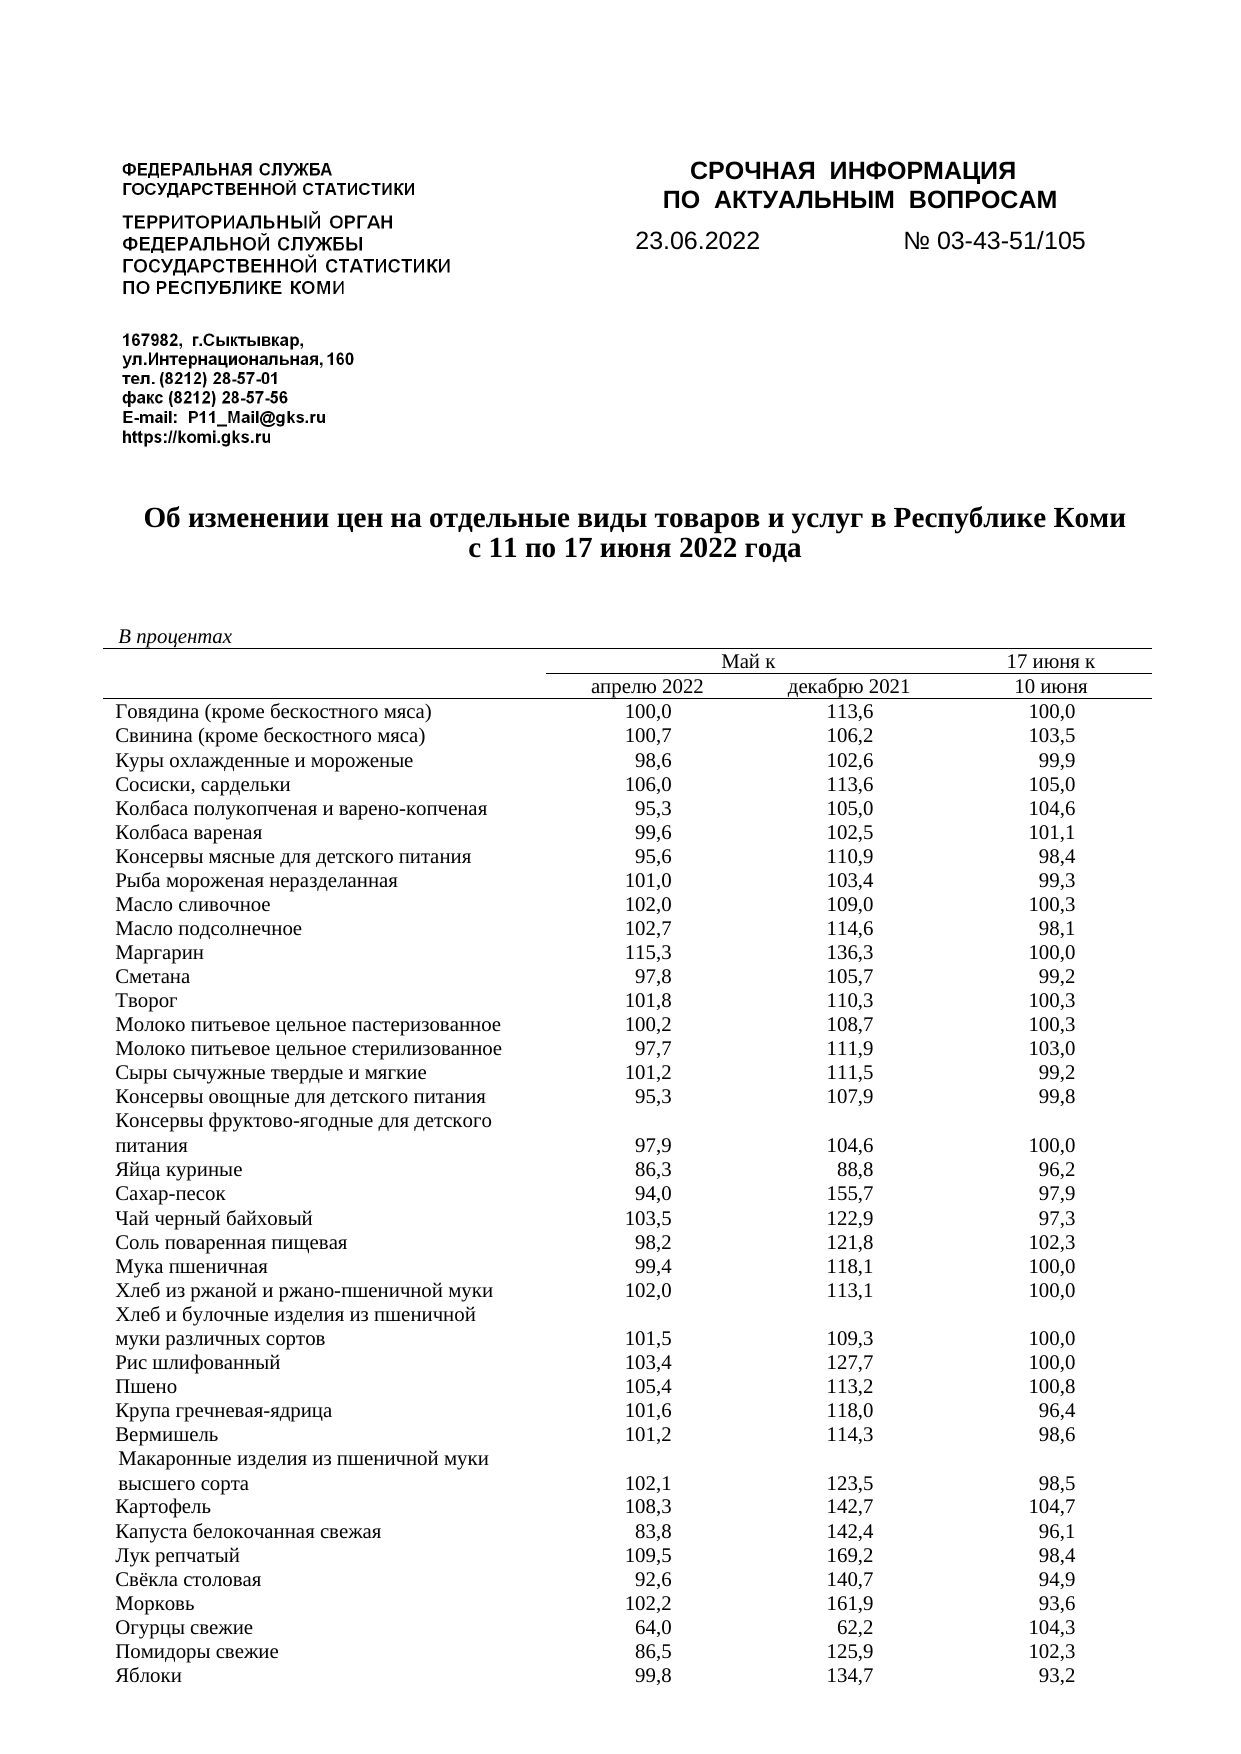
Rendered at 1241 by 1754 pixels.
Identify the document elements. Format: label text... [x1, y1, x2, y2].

table_cell 134,7 [748, 1663, 950, 1687]
table_cell Рис шлифованный [103, 1350, 546, 1374]
table_cell 101,2 [546, 1422, 748, 1446]
table_cell 104,6 [950, 796, 1152, 820]
table_cell 140,7 [748, 1567, 950, 1591]
table_header [103, 649, 546, 698]
table_cell Свёкла столовая [103, 1567, 546, 1591]
table_cell 103,5 [546, 1205, 748, 1230]
table_cell 94,0 [546, 1181, 748, 1205]
table_cell 104,6 [748, 1109, 950, 1157]
table_cell 97,9 [950, 1181, 1152, 1205]
table_cell 111,9 [748, 1036, 950, 1060]
table_cell 109,5 [546, 1543, 748, 1567]
table_cell 101,0 [546, 868, 748, 892]
table_cell Крупа гречневая-ядрица [103, 1398, 546, 1422]
table_cell 103,4 [546, 1350, 748, 1374]
table_cell Огурцы свежие [103, 1615, 546, 1639]
text Об изменении цен на отдельные виды товаров и услуг в Республике Коми c 11 по 17 июня 2022 года [118, 503, 1152, 563]
table_cell Консервы фруктово-ягодные для детского питания [103, 1109, 546, 1157]
table_cell Свинина (кроме бескостного мяса) [103, 724, 546, 747]
table_cell 106,2 [748, 724, 950, 747]
table_cell 110,9 [748, 844, 950, 868]
table_cell 100,0 [950, 1278, 1152, 1302]
table_cell 103,0 [950, 1036, 1152, 1060]
table_cell 104,7 [950, 1495, 1152, 1518]
table_cell 101,5 [546, 1302, 748, 1350]
table_cell Масло подсолнечное [103, 916, 546, 940]
table_cell 98,4 [950, 1543, 1152, 1567]
table_cell 125,9 [748, 1639, 950, 1663]
table_cell 86,5 [546, 1639, 748, 1663]
table_cell 99,3 [950, 868, 1152, 892]
table_cell 100,0 [950, 1350, 1152, 1374]
table_cell 95,6 [546, 844, 748, 868]
picture [122, 153, 453, 449]
table_cell 99,2 [950, 1060, 1152, 1084]
table_cell 102,2 [546, 1591, 748, 1615]
table_cell 93,6 [950, 1591, 1152, 1615]
table_cell 10 июня [950, 674, 1152, 698]
table_cell Чай черный байховый [103, 1205, 546, 1230]
table_cell 118,0 [748, 1398, 950, 1422]
table_cell 155,7 [748, 1181, 950, 1205]
table_cell Колбаса вареная [103, 820, 546, 844]
table_cell Сахар-песок [103, 1181, 546, 1205]
table_cell 98,6 [950, 1422, 1152, 1446]
table_cell 100,7 [546, 724, 748, 747]
table_cell 105,0 [748, 796, 950, 820]
table_cell 113,2 [748, 1374, 950, 1398]
table_cell 100,0 [950, 1109, 1152, 1157]
table_cell 110,3 [748, 988, 950, 1012]
table_cell 92,6 [546, 1567, 748, 1591]
table_cell 136,3 [748, 940, 950, 964]
table_cell 111,5 [748, 1060, 950, 1084]
table_cell 64,0 [546, 1615, 748, 1639]
table_cell 96,1 [950, 1519, 1152, 1543]
table_cell 102,7 [546, 916, 748, 940]
table_cell Куры охлажденные и мороженые [103, 748, 546, 772]
table_cell 107,9 [748, 1084, 950, 1108]
table_cell 122,9 [748, 1205, 950, 1230]
table_cell Рыба мороженая неразделанная [103, 868, 546, 892]
table_cell 102,6 [748, 748, 950, 772]
table_cell 108,3 [546, 1495, 748, 1518]
table_cell 62,2 [748, 1615, 950, 1639]
table_cell 96,2 [950, 1157, 1152, 1181]
table_cell Мука пшеничная [103, 1254, 546, 1278]
table_cell 102,0 [546, 892, 748, 916]
table_cell 99,2 [950, 964, 1152, 988]
table_cell 100,8 [950, 1374, 1152, 1398]
table_cell 123,5 [748, 1446, 950, 1494]
table_cell 98,2 [546, 1230, 748, 1254]
table_cell 102,3 [950, 1639, 1152, 1663]
table_cell 109,3 [748, 1302, 950, 1350]
table_cell 102,1 [546, 1446, 748, 1494]
table_cell Колбаса полукопченая и варено-копченая [103, 796, 546, 820]
table_cell 99,4 [546, 1254, 748, 1278]
table_cell 142,7 [748, 1495, 950, 1518]
table_cell 102,0 [546, 1278, 748, 1302]
table_cell Молоко питьевое цельное пастеризованное [103, 1012, 546, 1036]
table_cell 105,0 [950, 772, 1152, 796]
table_cell Вермишель [103, 1422, 546, 1446]
table_cell Сметана [103, 964, 546, 988]
table_cell 101,8 [546, 988, 748, 1012]
table_cell Говядина (кроме бескостного мяса) [103, 699, 546, 723]
table_cell 98,1 [950, 916, 1152, 940]
table_cell 101,1 [950, 820, 1152, 844]
table_cell декабрю 2021 [748, 674, 950, 698]
table_cell 109,0 [748, 892, 950, 916]
table_cell Масло сливочное [103, 892, 546, 916]
table_cell Макаронные изделия из пшеничной муки высшего сорта [103, 1446, 546, 1494]
table_cell 100,0 [950, 940, 1152, 964]
table_cell 105,4 [546, 1374, 748, 1398]
table_cell 100,0 [950, 1254, 1152, 1278]
table_cell 93,2 [950, 1663, 1152, 1687]
table_cell 103,4 [748, 868, 950, 892]
table_cell Консервы овощные для детского питания [103, 1084, 546, 1108]
table_cell Яблоки [103, 1663, 546, 1687]
table_cell 96,4 [950, 1398, 1152, 1422]
table_cell 95,3 [546, 1084, 748, 1108]
table_cell 94,9 [950, 1567, 1152, 1591]
table_cell 106,0 [546, 772, 748, 796]
table_cell Картофель [103, 1495, 546, 1518]
table_cell 97,9 [546, 1109, 748, 1157]
table_cell Помидоры свежие [103, 1639, 546, 1663]
table_cell Пшено [103, 1374, 546, 1398]
table_cell 121,8 [748, 1230, 950, 1254]
table_cell 98,4 [950, 844, 1152, 868]
table_cell Маргарин [103, 940, 546, 964]
table_cell 100,3 [950, 1012, 1152, 1036]
table_cell 101,6 [546, 1398, 748, 1422]
table_cell 83,8 [546, 1519, 748, 1543]
table_cell апрелю 2022 [546, 674, 748, 698]
table_cell 97,7 [546, 1036, 748, 1060]
table_cell 114,6 [748, 916, 950, 940]
table_cell 161,9 [748, 1591, 950, 1615]
table_cell Сосиски, сардельки [103, 772, 546, 796]
table_cell 105,7 [748, 964, 950, 988]
table_cell 100,0 [950, 699, 1152, 723]
table_cell 115,3 [546, 940, 748, 964]
table_cell 88,8 [748, 1157, 950, 1181]
table_cell 86,3 [546, 1157, 748, 1181]
table_cell Капуста белокочанная свежая [103, 1519, 546, 1543]
table_cell 99,8 [546, 1663, 748, 1687]
table_header Май к [546, 649, 950, 673]
table_cell 113,1 [748, 1278, 950, 1302]
table_cell 113,6 [748, 772, 950, 796]
table_cell Молоко питьевое цельное стерилизованное [103, 1036, 546, 1060]
table_cell 100,0 [546, 699, 748, 723]
table_cell Хлеб из ржаной и ржано-пшеничной муки [103, 1278, 546, 1302]
table_cell 97,8 [546, 964, 748, 988]
table_cell 114,3 [748, 1422, 950, 1446]
table_cell 100,2 [546, 1012, 748, 1036]
table_cell 103,5 [950, 724, 1152, 747]
table_cell 142,4 [748, 1519, 950, 1543]
text В процентах [118, 624, 1152, 648]
table_cell Творог [103, 988, 546, 1012]
table_cell Лук репчатый [103, 1543, 546, 1567]
table_cell Морковь [103, 1591, 546, 1615]
table_cell 99,6 [546, 820, 748, 844]
table_cell Яйца куриные [103, 1157, 546, 1181]
table_cell 113,6 [748, 699, 950, 723]
table_cell 100,3 [950, 892, 1152, 916]
table_cell 108,7 [748, 1012, 950, 1036]
table_cell 99,8 [950, 1084, 1152, 1108]
table_cell 101,2 [546, 1060, 748, 1084]
table_cell 98,5 [950, 1446, 1152, 1494]
table_cell 118,1 [748, 1254, 950, 1278]
table_cell 104,3 [950, 1615, 1152, 1639]
table_cell 98,6 [546, 748, 748, 772]
table_cell Консервы мясные для детского питания [103, 844, 546, 868]
table_cell 100,0 [950, 1302, 1152, 1350]
table_cell 102,3 [950, 1230, 1152, 1254]
table_cell Сыры сычужные твердые и мягкие [103, 1060, 546, 1084]
table_cell 102,5 [748, 820, 950, 844]
table_cell 99,9 [950, 748, 1152, 772]
table_cell Хлеб и булочные изделия из пшеничной муки различных сортов [103, 1302, 546, 1350]
table_cell 97,3 [950, 1205, 1152, 1230]
table_cell 169,2 [748, 1543, 950, 1567]
table_header 17 июня к [950, 649, 1152, 673]
table_cell 100,3 [950, 988, 1152, 1012]
table_cell 95,3 [546, 796, 748, 820]
table_cell 127,7 [748, 1350, 950, 1374]
table_cell Соль поваренная пищевая [103, 1230, 546, 1254]
